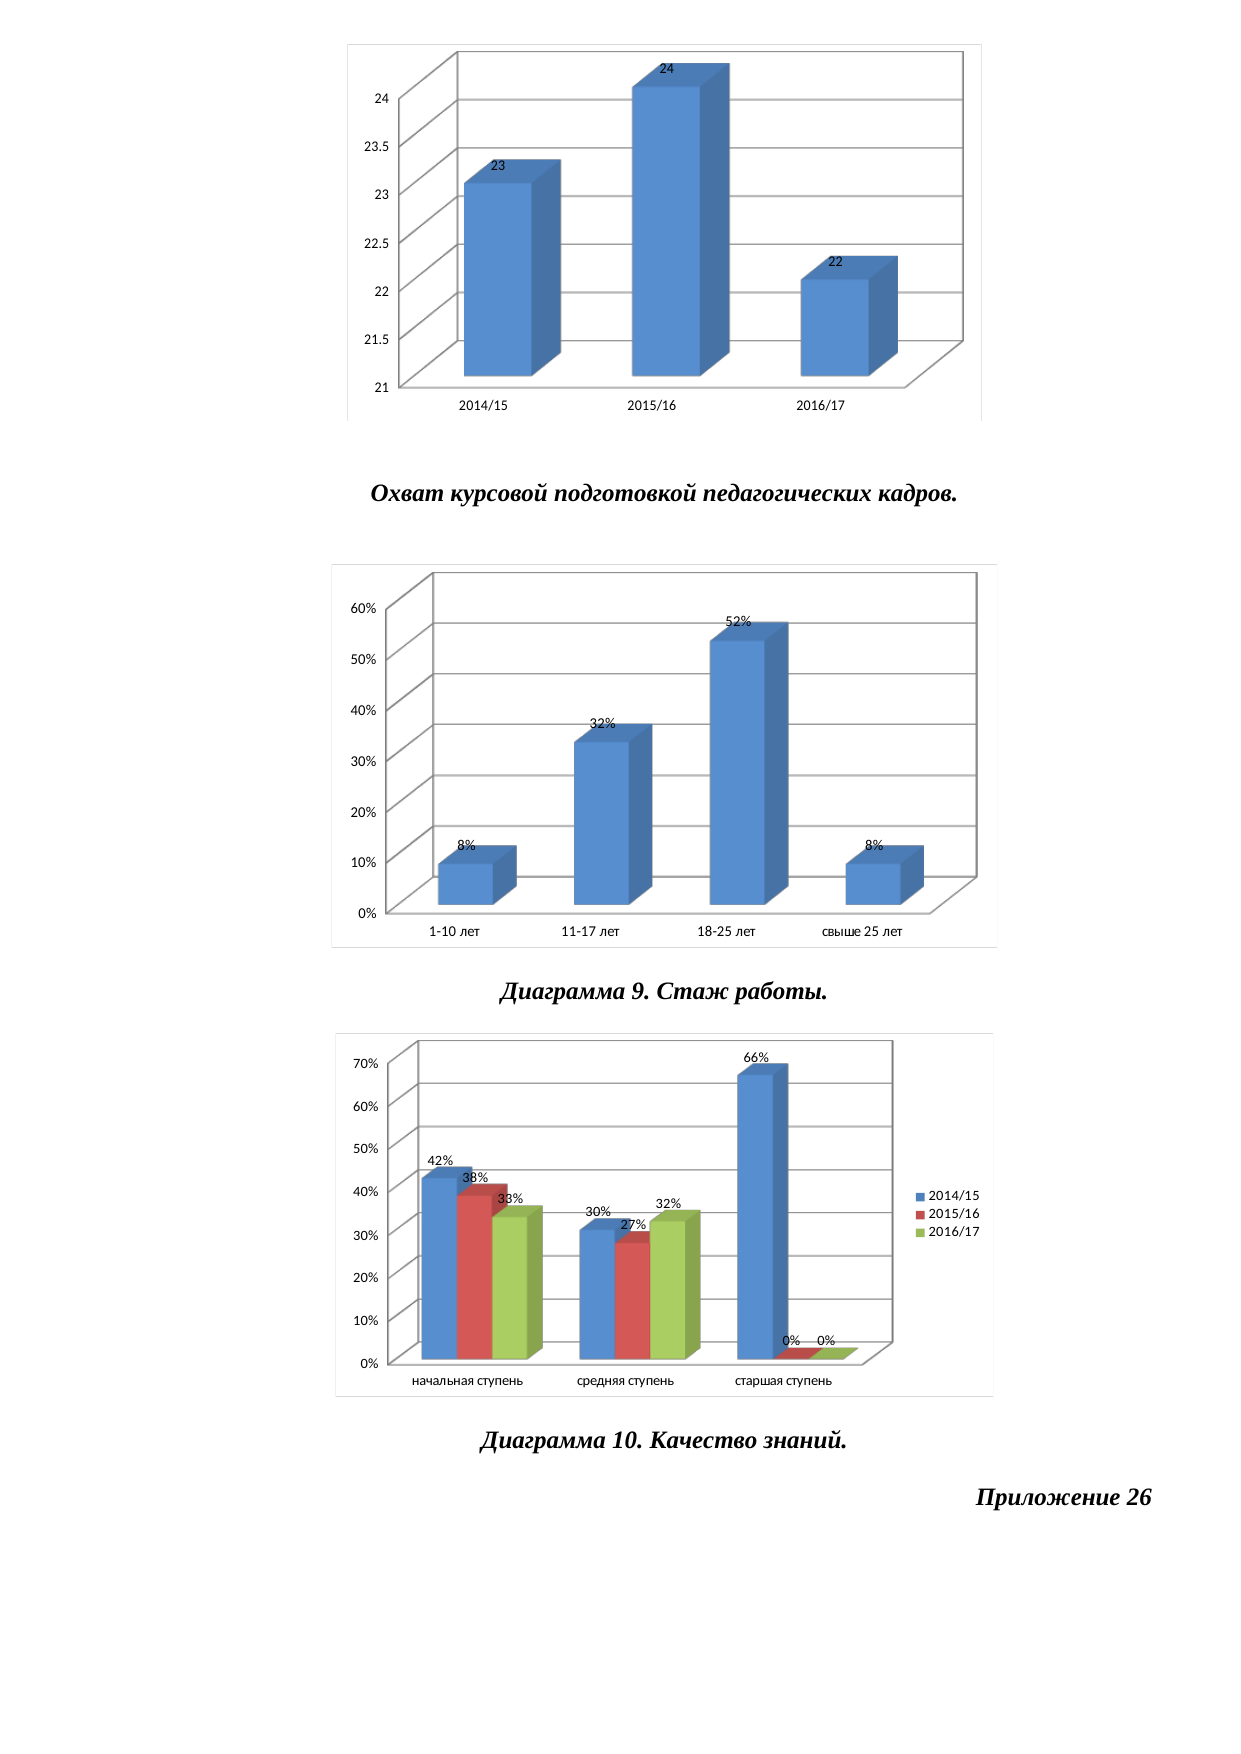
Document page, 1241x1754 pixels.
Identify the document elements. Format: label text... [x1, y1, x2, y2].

text Охват курсовой подготовкой педагогических кадров. [177, 478, 1152, 507]
text Приложение 26 [177, 1482, 1152, 1511]
text Диаграмма 9. Стаж работы. [177, 976, 1152, 1005]
text Диаграмма 10. Качество знаний. [177, 1425, 1152, 1454]
